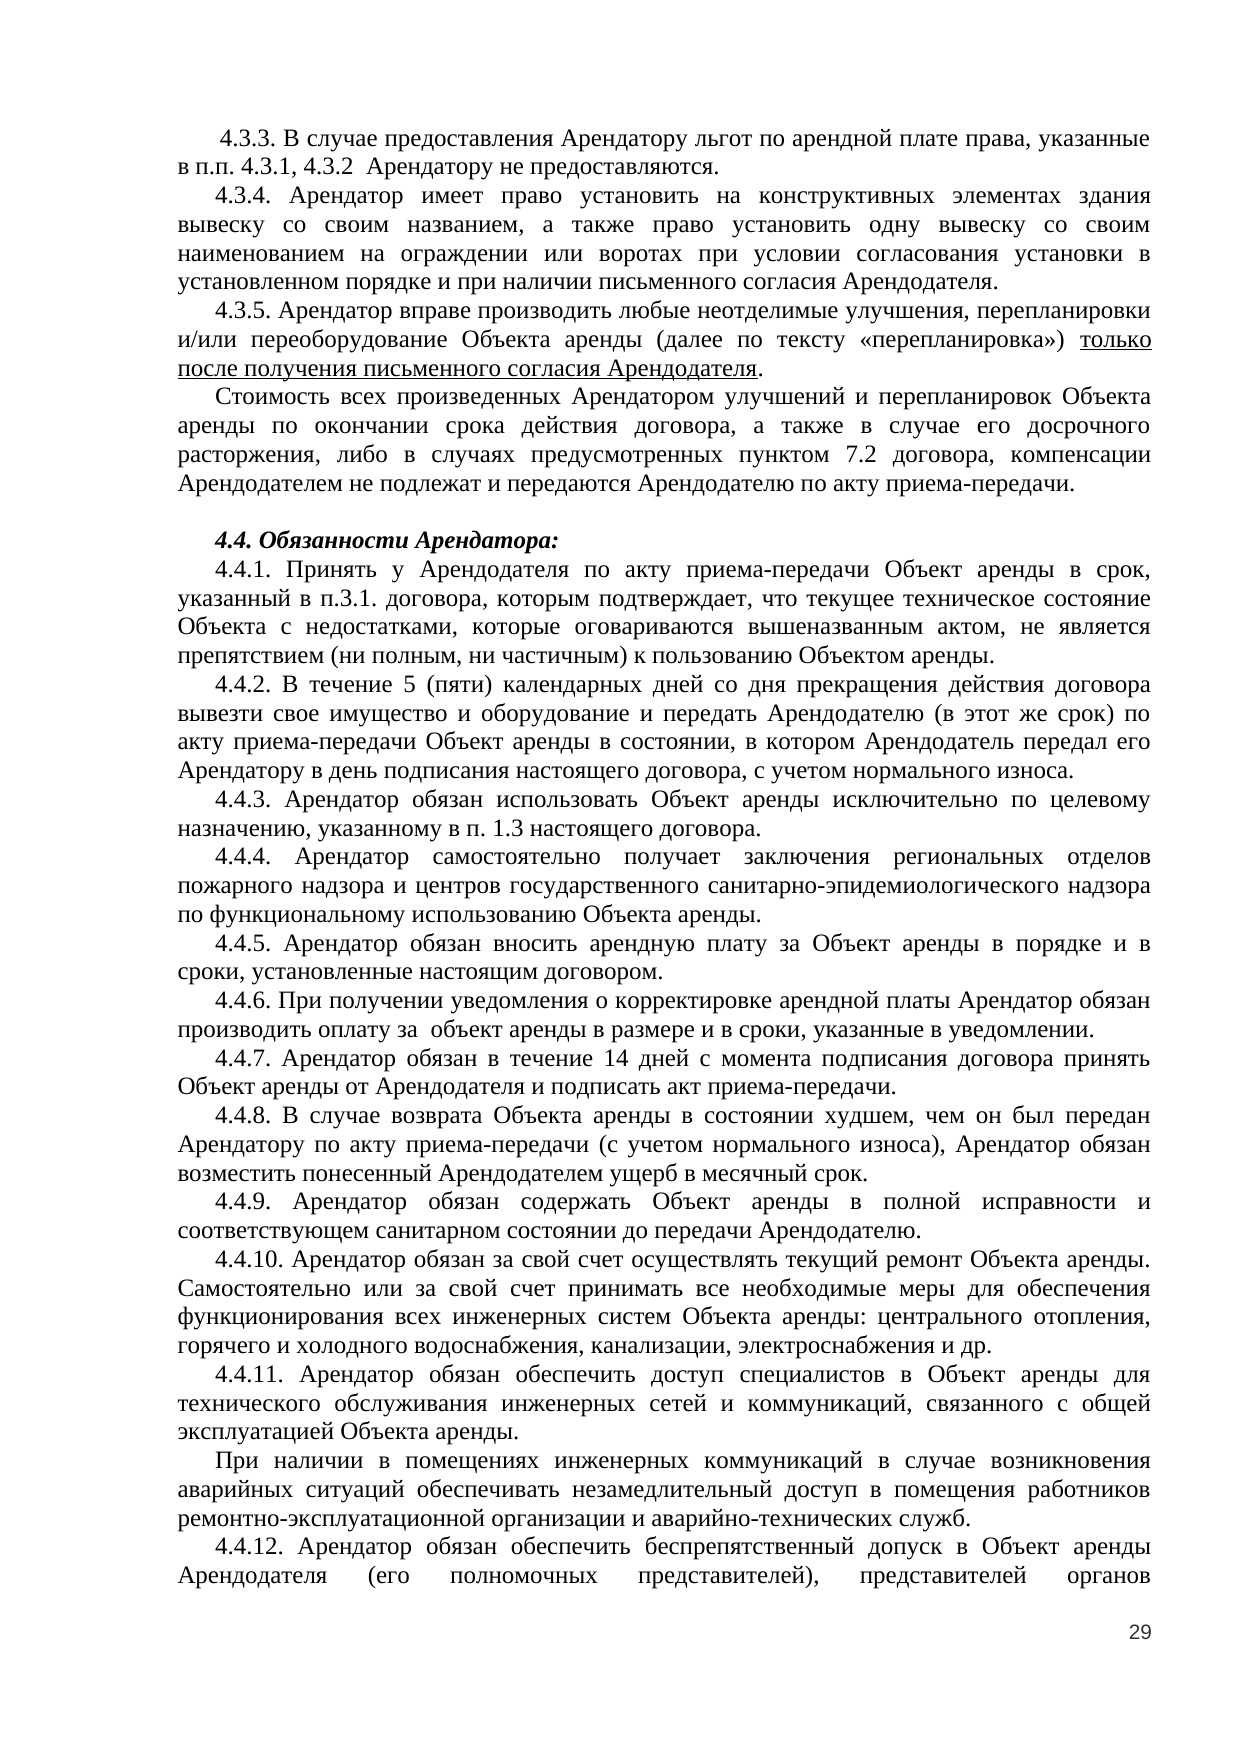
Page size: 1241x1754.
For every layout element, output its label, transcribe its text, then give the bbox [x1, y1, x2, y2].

text 4.3.4. Арендатор имеет право установить на конструктивных элементах здания вывеску со своим названием, а также право установить одну вывеску со своим наименованием на ограждении или воротах при условии согласования установки в установленном порядке и при наличии письменного согласия Арендодателя. [177, 180, 1152, 295]
text 4.4.6. При получении уведомления о корректировке арендной платы Арендатор обязан производить оплату за объект аренды в размере и в сроки, указанные в уведомлении. [177, 985, 1152, 1043]
text 4.4.3. Арендатор обязан использовать Объект аренды исключительно по целевому назначению, указанному в п. 1.3 настоящего договора. [177, 784, 1152, 841]
text 4.4. Обязанности Арендатора: [177, 525, 1152, 554]
text 4.3.5. Арендатор вправе производить любые неотделимые улучшения, перепланировки и/или переоборудование Объекта аренды (далее по тексту «перепланировка») только после получения письменного согласия Арендодателя. [177, 295, 1152, 381]
text 4.4.9. Арендатор обязан содержать Объект аренды в полной исправности и соответствующем санитарном состоянии до передачи Арендодателю. [177, 1186, 1152, 1244]
text 4.4.1. Принять у Арендодателя по акту приема-передачи Объект аренды в срок, указанный в п.3.1. договора, которым подтверждает, что текущее техническое состояние Объекта с недостатками, которые оговариваются вышеназванным актом, не является препятствием (ни полным, ни частичным) к пользованию Объектом аренды. [177, 554, 1152, 669]
text 4.4.4. Арендатор самостоятельно получает заключения региональных отделов пожарного надзора и центров государственного санитарно-эпидемиологического надзора по функциональному использованию Объекта аренды. [177, 841, 1152, 928]
text 4.4.8. В случае возврата Объекта аренды в состоянии худшем, чем он был передан Арендатору по акту приема-передачи (с учетом нормального износа), Арендатор обязан возместить понесенный Арендодателем ущерб в месячный срок. [177, 1100, 1152, 1186]
text 4.4.11. Арендатор обязан обеспечить доступ специалистов в Объект аренды для технического обслуживания инженерных сетей и коммуникаций, связанного с общей эксплуатацией Объекта аренды. [177, 1359, 1152, 1445]
text 4.4.2. В течение 5 (пяти) календарных дней со дня прекращения действия договора вывезти свое имущество и оборудование и передать Арендодателю (в этот же срок) по акту приема-передачи Объект аренды в состоянии, в котором Арендодатель передал его Арендатору в день подписания настоящего договора, с учетом нормального износа. [177, 669, 1152, 784]
text 4.3.3. В случае предоставления Арендатору льгот по арендной плате права, указанные в п.п. 4.3.1, 4.3.2 Арендатору не предоставляются. [177, 123, 1152, 180]
text 4.4.7. Арендатор обязан в течение 14 дней с момента подписания договора принять Объект аренды от Арендодателя и подписать акт приема-передачи. [177, 1043, 1152, 1100]
text 4.4.5. Арендатор обязан вносить арендную плату за Объект аренды в порядке и в сроки, установленные настоящим договором. [177, 928, 1152, 985]
text При наличии в помещениях инженерных коммуникаций в случае возникновения аварийных ситуаций обеспечивать незамедлительный доступ в помещения работников ремонтно-эксплуатационной организации и аварийно-технических служб. [177, 1445, 1152, 1531]
text 4.4.10. Арендатор обязан за свой счет осуществлять текущий ремонт Объекта аренды. Самостоятельно или за свой счет принимать все необходимые меры для обеспечения функционирования всех инженерных систем Объекта аренды: центрального отопления, горячего и холодного водоснабжения, канализации, электроснабжения и др. [177, 1244, 1152, 1359]
text Стоимость всех произведенных Арендатором улучшений и перепланировок Объекта аренды по окончании срока действия договора, а также в случае его досрочного расторжения, либо в случаях предусмотренных пунктом 7.2 договора, компенсации Арендодателем не подлежат и передаются Арендодателю по акту приема-передачи. [177, 381, 1152, 496]
